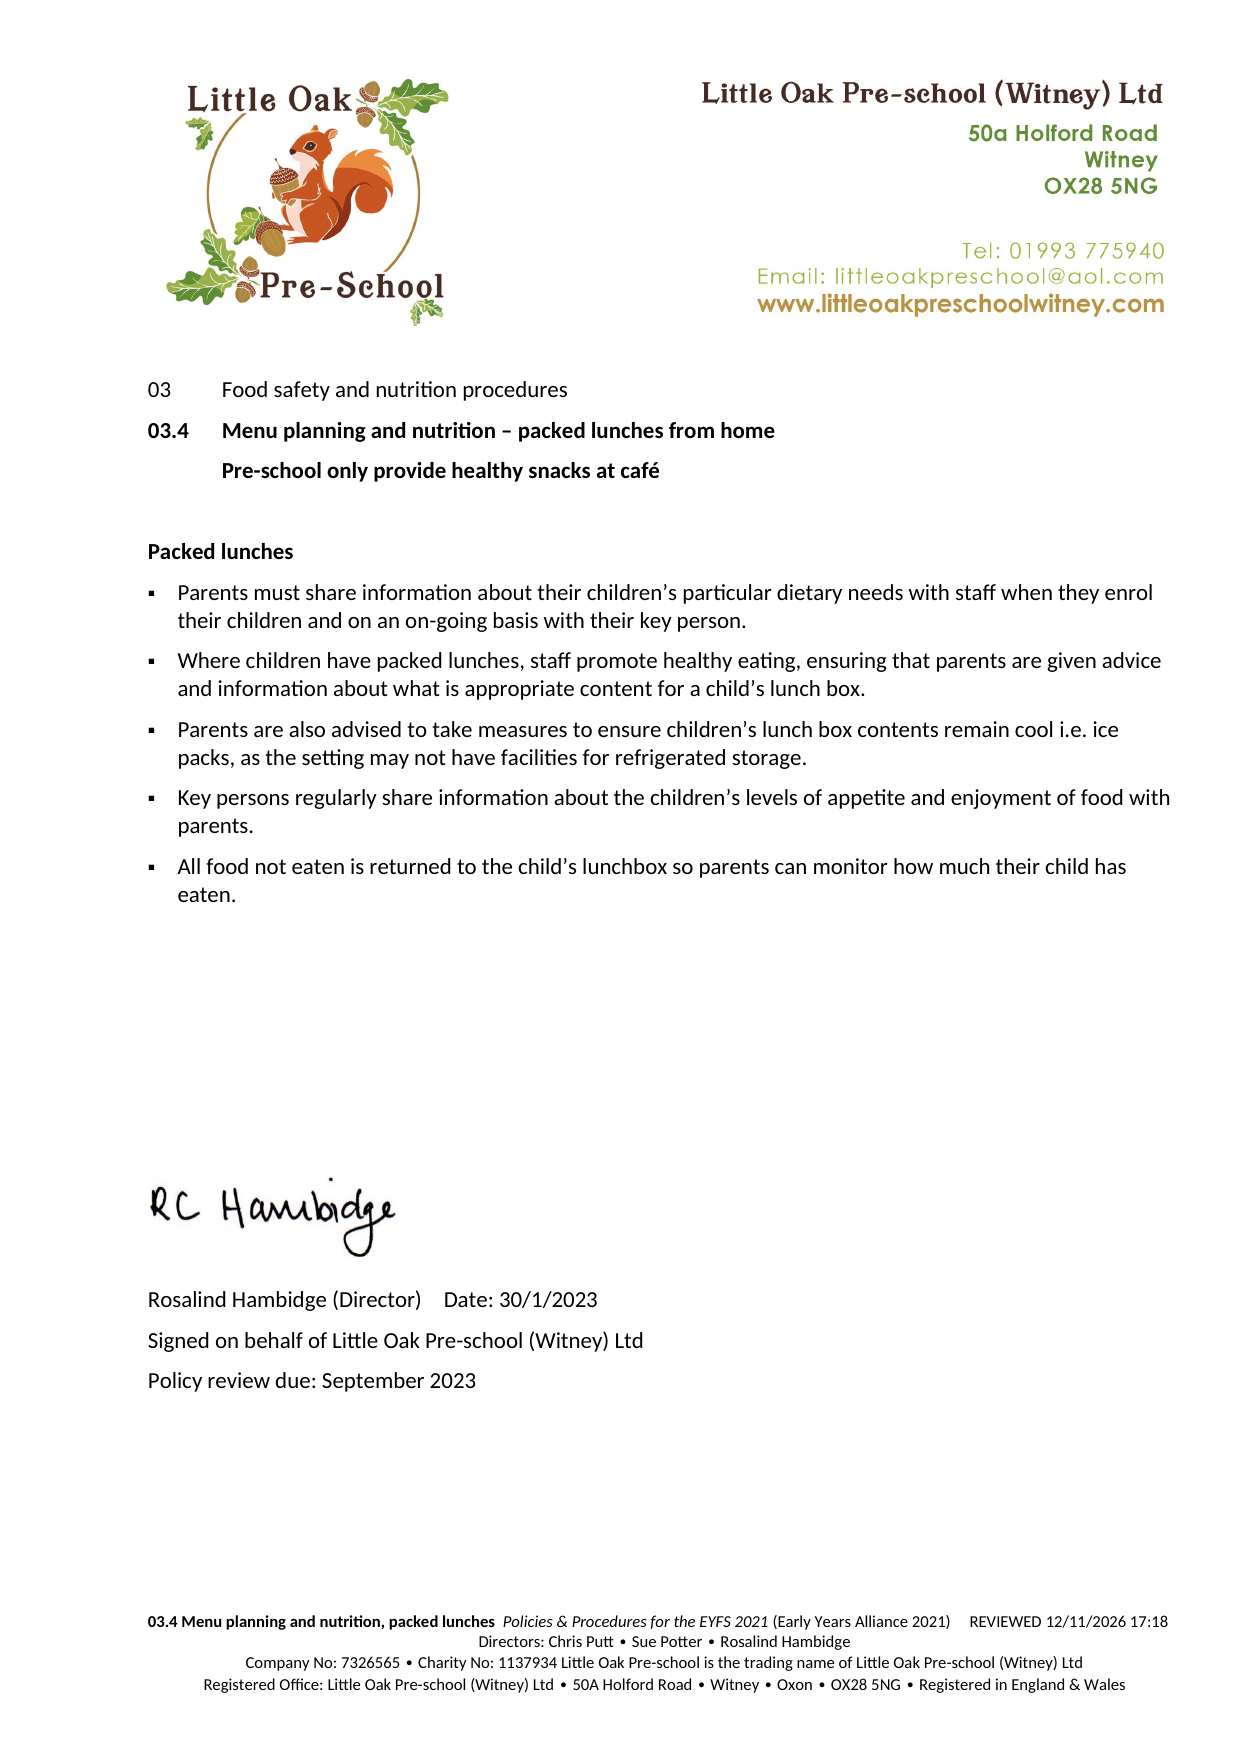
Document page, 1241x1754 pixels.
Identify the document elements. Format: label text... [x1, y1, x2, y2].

list All food not eaten is returned to the child’s lunchbox so parents can monitor how much their child has eaten. [148, 852, 1181, 908]
list Key persons regularly share information about the children’s levels of appetite and enjoyment of food with parents. [148, 783, 1181, 839]
text Policy review due: September 2023 [148, 1366, 1181, 1394]
list Where children have packed lunches, staff promote healthy eating, ensuring that parents are given advice and information about what is appropriate content for a child’s lunch box. [148, 646, 1181, 702]
text 03 Food safety and nutrition procedures [148, 375, 1181, 403]
text Rosalind Hambidge (Director) Date: 30/1/2023 [148, 1285, 1181, 1313]
text Pre-school only provide healthy snacks at café [148, 456, 1181, 484]
list Parents are also advised to take measures to ensure children’s lunch box contents remain cool i.e. ice packs, as the setting may not have facilities for refrigerated storage. [148, 715, 1181, 771]
text 03.4 Menu planning and nutrition – packed lunches from home [148, 416, 1181, 444]
list Parents must share information about their children’s particular dietary needs with staff when they enrol their children and on an on-going basis with their key person. [148, 578, 1181, 634]
picture [134, 1177, 400, 1259]
text Packed lunches [148, 537, 1181, 565]
text Signed on behalf of Little Oak Pre-school (Witney) Ltd [148, 1326, 1181, 1354]
picture [147, 59, 1182, 335]
